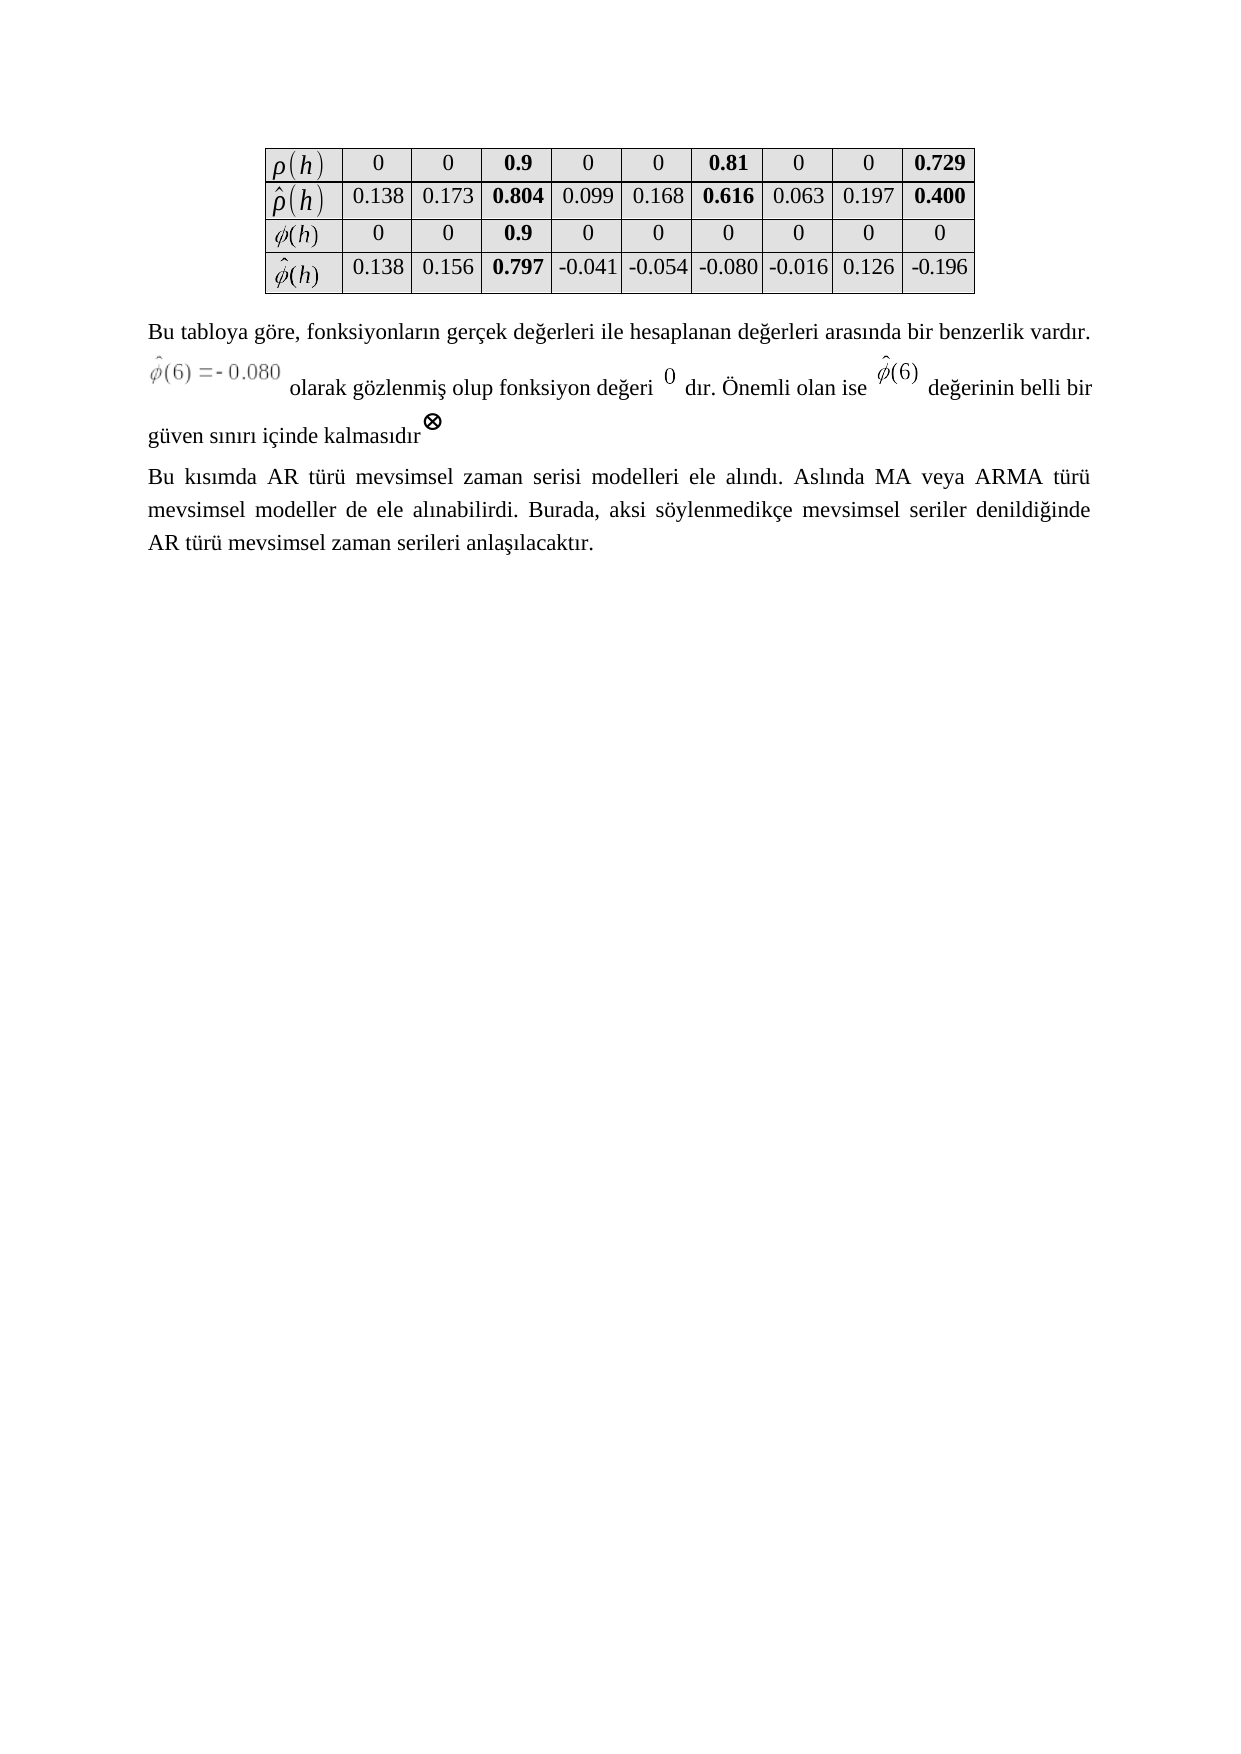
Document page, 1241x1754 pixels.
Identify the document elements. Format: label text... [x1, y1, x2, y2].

table_cell 0 [552, 149, 621, 181]
table_cell 0 [412, 149, 481, 181]
table_cell 0 [763, 149, 832, 181]
table_cell 0 [833, 149, 902, 181]
table_cell 0.138 [343, 183, 411, 218]
table_cell 0.197 [833, 183, 902, 218]
table_cell 0.81 [692, 149, 762, 181]
table_cell 0 [622, 149, 691, 181]
table_cell 0 [692, 220, 762, 252]
text Bu kısımda AR türü mevsimsel zaman serisi modelleri ele alındı. Aslında MA veya ARMA türü mevsimsel modeller de ele alınabilirdi. Burada, aksi söylenmedikçe mevsimsel seriler denildiğinde AR türü mevsimsel zaman serileri anlaşılacaktır. [148, 463, 1093, 555]
table_cell 0.063 [763, 183, 832, 218]
table_cell -0.041 [552, 253, 621, 292]
table_cell 0 [343, 220, 411, 252]
table_cell -0.196 [903, 253, 974, 292]
table_cell 0 [833, 220, 902, 252]
table_cell 0.156 [412, 253, 481, 292]
table_cell 0.9 [482, 149, 551, 181]
table_cell 0.729 [903, 149, 974, 181]
table_cell 0.804 [482, 183, 551, 218]
table_cell 0 [412, 220, 481, 252]
table_cell 0.797 [482, 253, 551, 292]
table_cell 0.616 [692, 183, 762, 218]
table_cell -0.016 [763, 253, 832, 292]
table_cell [266, 183, 342, 218]
table_cell 0 [622, 220, 691, 252]
table_cell 0.173 [412, 183, 481, 218]
table_cell 0.126 [833, 253, 902, 292]
table_cell -0.080 [692, 253, 762, 292]
table_cell 0 [552, 220, 621, 252]
table_cell 0.9 [482, 220, 551, 252]
table_cell 0 [343, 149, 411, 181]
table_cell 0.099 [552, 183, 621, 218]
table_cell 0.138 [343, 253, 411, 292]
text Bu tabloya göre, fonksiyonların gerçek değerleri ile hesaplanan değerleri arasında bir benzerlik vardır. olarak gözlenmiş olup fonksiyon değeri dır. Önemli olan ise değerinin belli bir güven sınırı içinde kalmasıdır [148, 318, 1093, 448]
table_cell 0 [763, 220, 832, 252]
table_cell 0.400 [903, 183, 974, 218]
table_cell 0 [903, 220, 974, 252]
table_cell [266, 149, 342, 181]
table_cell [266, 220, 342, 252]
table_cell -0.054 [622, 253, 691, 292]
table_cell [266, 253, 342, 292]
table_cell 0.168 [622, 183, 691, 218]
